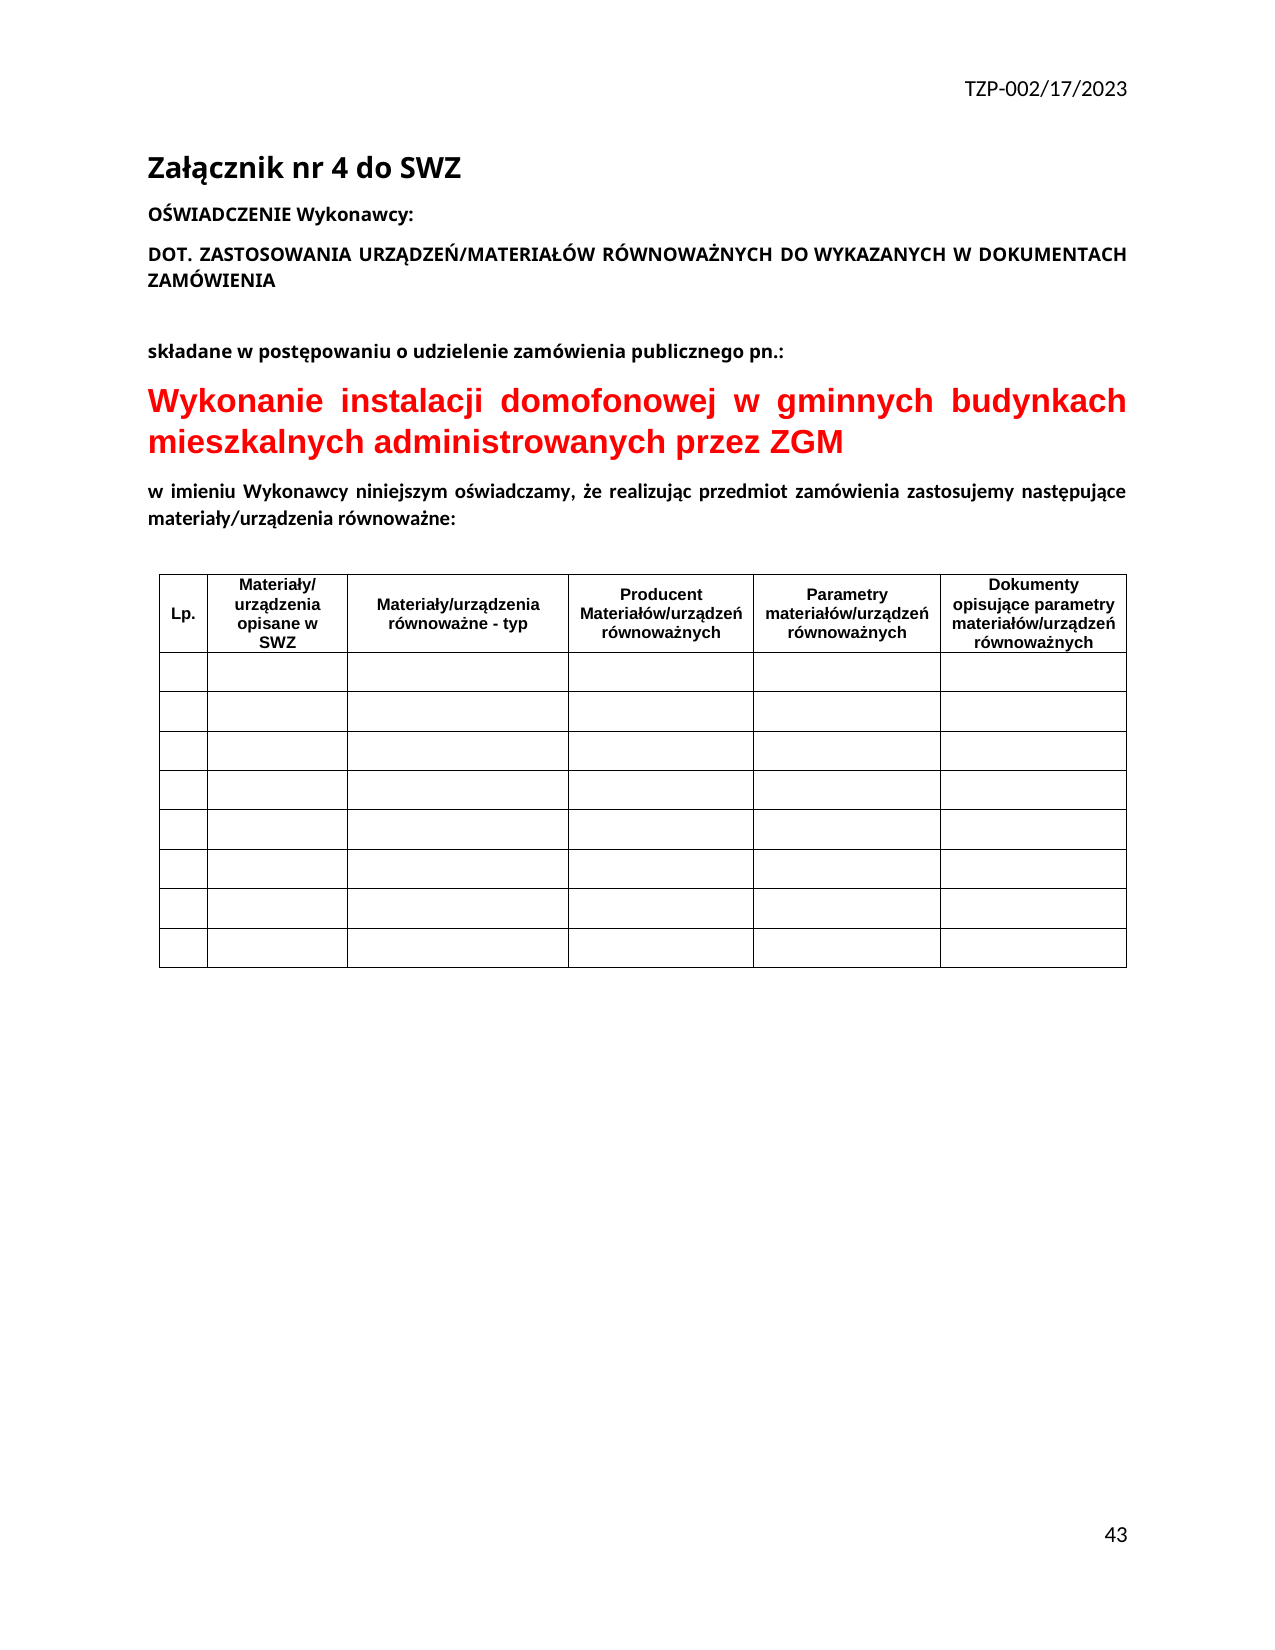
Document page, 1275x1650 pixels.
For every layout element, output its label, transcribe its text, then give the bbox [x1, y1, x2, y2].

table_cell [569, 850, 753, 888]
table_header Materiały/urządzenia równoważne - typ [348, 575, 568, 652]
subtitle DOT. ZASTOSOWANIA URZĄDZEŃ/MATERIAŁÓW RÓWNOWAŻNYCH DO WYKAZANYCH W DOKUMENTACH ZAMÓWIENIA [148, 241, 1127, 293]
table_cell [569, 889, 753, 927]
table_cell [941, 889, 1126, 927]
table_cell [348, 889, 568, 927]
table_header Parametry materiałów/urządzeń równoważnych [754, 575, 940, 652]
table_cell [754, 929, 940, 967]
table_cell [941, 771, 1126, 809]
table_cell [569, 771, 753, 809]
table_cell [569, 732, 753, 770]
table_cell [941, 929, 1126, 967]
table_cell [208, 653, 347, 691]
table_cell [160, 810, 207, 849]
table_cell [569, 692, 753, 731]
text składane w postępowaniu o udzielenie zamówienia publicznego pn.: [148, 338, 1127, 363]
table_cell [348, 771, 568, 809]
table_header Materiały/ urządzenia opisane w SWZ [208, 575, 347, 652]
table_cell [754, 889, 940, 927]
table_cell [754, 850, 940, 888]
table_cell [941, 810, 1126, 849]
table_cell [208, 732, 347, 770]
subtitle OŚWIADCZENIE Wykonawcy: [148, 202, 1127, 227]
table_cell [348, 653, 568, 691]
table_cell [208, 810, 347, 849]
table_cell [754, 732, 940, 770]
table_cell [941, 850, 1126, 888]
table_cell [208, 771, 347, 809]
table_cell [569, 653, 753, 691]
table_cell [348, 929, 568, 967]
table_cell [941, 732, 1126, 770]
table_cell [569, 929, 753, 967]
table_cell [754, 692, 940, 731]
table_header Dokumenty opisujące parametry materiałów/urządzeń równoważnych [941, 575, 1126, 652]
subtitle Załącznik nr 4 do SWZ [148, 148, 1127, 187]
table_header Lp. [160, 575, 207, 652]
table_cell [160, 850, 207, 888]
table_cell [160, 732, 207, 770]
table_cell [348, 692, 568, 731]
table_cell [208, 850, 347, 888]
table_cell [754, 653, 940, 691]
table_cell [941, 692, 1126, 731]
table_cell [160, 929, 207, 967]
table_cell [754, 810, 940, 849]
table_cell [569, 810, 753, 849]
table_cell [160, 771, 207, 809]
text Wykonanie instalacji domofonowej w gminnych budynkach mieszkalnych administrowanych przez ZGM [148, 381, 1127, 460]
table_cell [160, 692, 207, 731]
table_cell [208, 692, 347, 731]
table_cell [208, 889, 347, 927]
table_cell [348, 810, 568, 849]
table_cell [941, 653, 1126, 691]
table_cell [208, 929, 347, 967]
table_cell [348, 850, 568, 888]
table_header Producent Materiałów/urządzeń równoważnych [569, 575, 753, 652]
table_cell [160, 653, 207, 691]
table_cell [160, 889, 207, 927]
table_cell [348, 732, 568, 770]
table_cell [754, 771, 940, 809]
text w imieniu Wykonawcy niniejszym oświadczamy, że realizując przedmiot zamówienia zastosujemy następujące materiały/urządzenia równoważne: [148, 479, 1127, 531]
